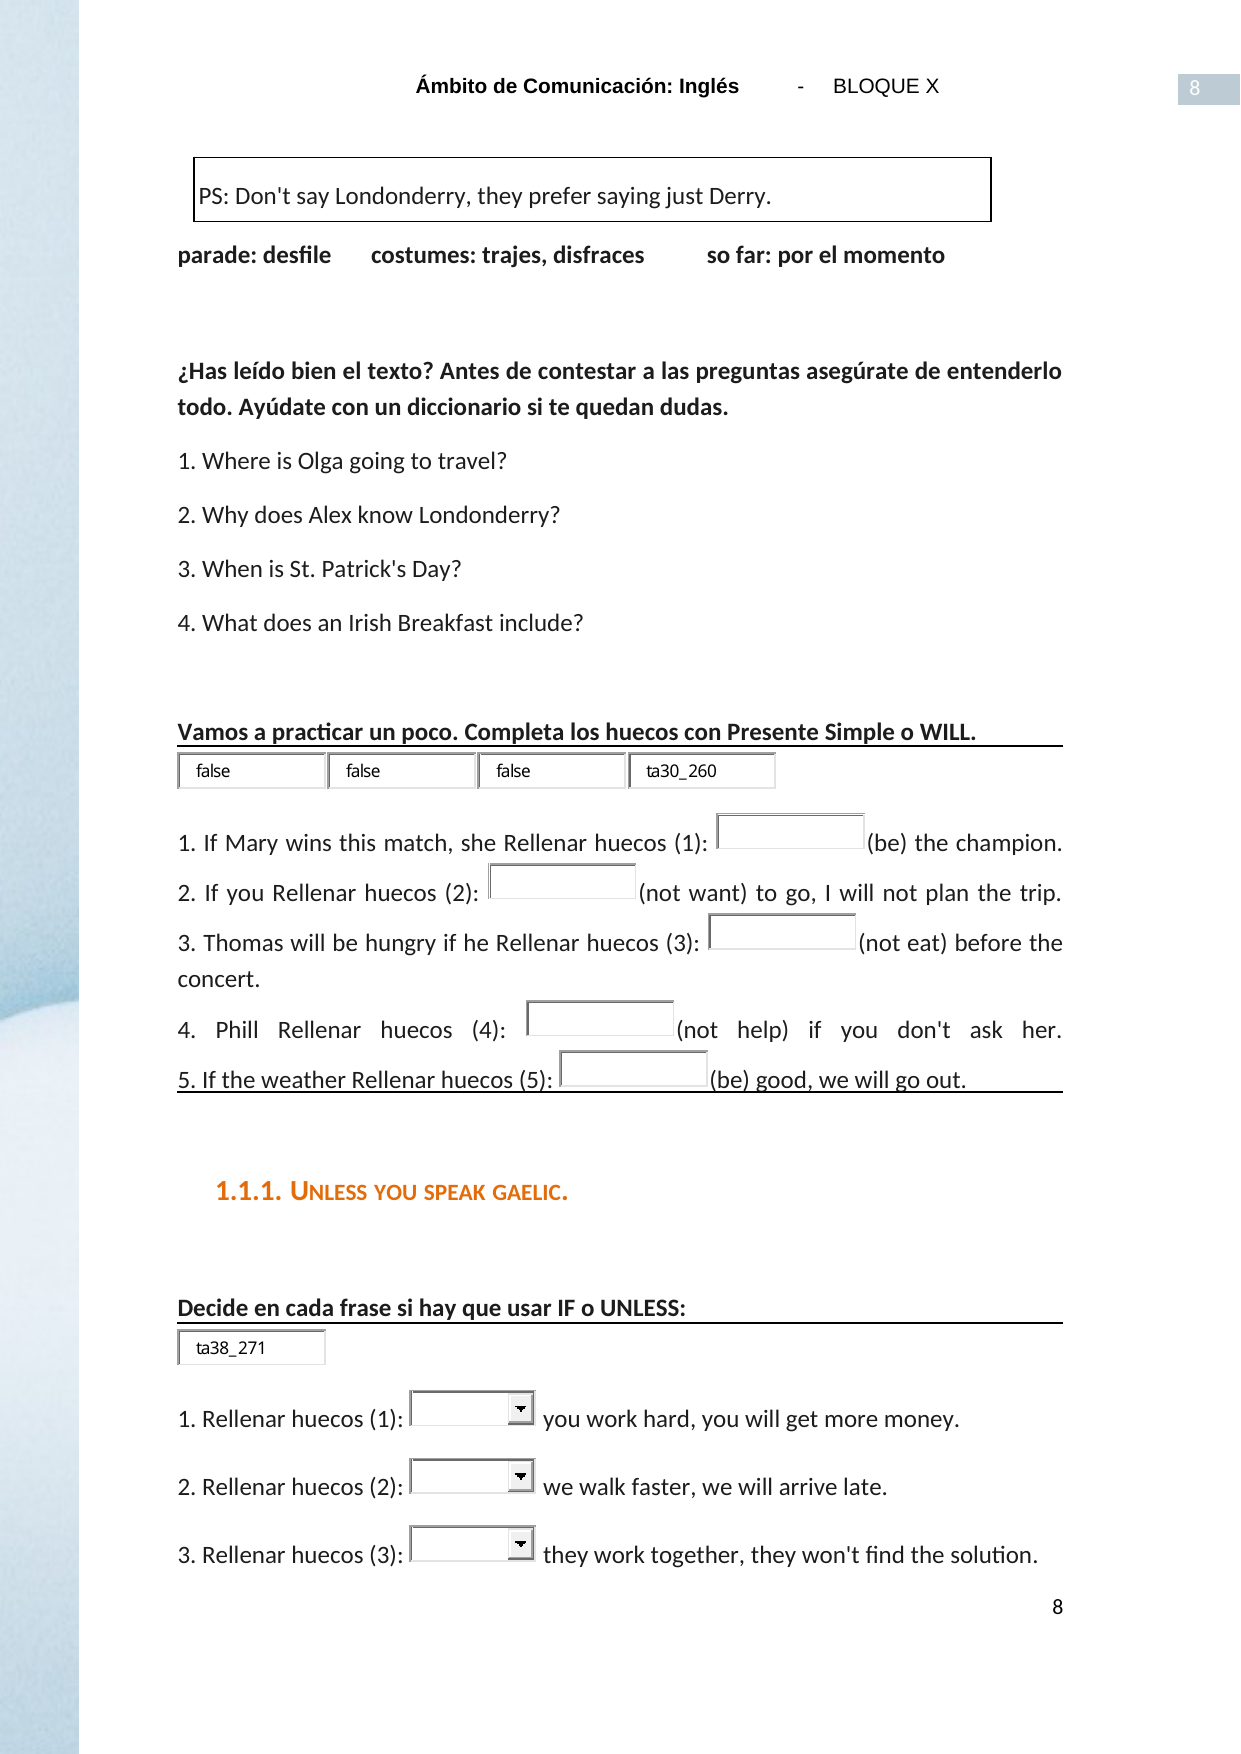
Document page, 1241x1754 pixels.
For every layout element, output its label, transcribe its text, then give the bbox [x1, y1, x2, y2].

text 2. Why does Alex know Londonderry? [177, 499, 1063, 530]
picture [0, 0, 79, 1754]
text ¿Has leído bien el texto? Antes de contestar a las preguntas asegúrate de entenderlo todo. Ayúdate con un diccionario si te quedan dudas. [177, 355, 1063, 422]
text Decide en cada frase si hay que usar IF o UNLESS: [177, 1293, 1063, 1322]
text 1. If Mary wins this match, she Rellenar huecos (1): JXUwMDJmJXUwMDFlJXUwMDA1JXUwMDAwJXUwMDRjJXUwMDQyJXUwMDA3 (be) the champion. 2. If you Rellenar huecos (2): JXUwMDNjJXUwMDBiJXUwMDAxJXUwMDQ5JXUwMDUzJXUwMDU0JXUwMDU3JXUwMDE2JXUwMDBmJXUw MDFh (not want) to go, I will not plan the trip. 3. Thomas will be hungry if he Rellenar huecos (3): JXUwMDNjJXUwMDBiJXUwMDBhJXUwMDE2JXUwMDFkJXUwMDQ5JXUwMDUzJXUwMDU0JXUwMDQ1JXUw MDA0JXUwMDE1 (not eat) before the concert. 4. Phill Rellenar huecos (4): JXUwMDJmJXUwMDE4JXUwMDAxJXUwMDQ5JXUwMDUzJXUwMDU0JXUwMDQ4JXUwMDBkJXUwMDA5JXUw MDFj (not help) if you don't ask her. 5. If the weather Rellenar huecos (5): JXUwMDMxJXUwMDFh (be) good, we will go out. [177, 813, 1063, 1091]
text 1. Where is Olga going to travel? [177, 445, 1063, 476]
text 4. What does an Irish Breakfast include? [177, 608, 1063, 638]
text 3. When is St. Patrick's Day? [177, 553, 1063, 584]
text 1. Rellenar huecos (1): JXUwMDExJXUwMDJm you work hard, you will get more money. [177, 1390, 1063, 1434]
text parade: desfile costumes: trajes, disfraces so far: por el momento [177, 240, 1063, 270]
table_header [195, 158, 990, 221]
text 2. Rellenar huecos (2): JXUwMDBkJXUwMDNiJXUwMDAyJXUwMDA5JXUwMDE2JXUwMDAw we walk faster, we will arrive late. [177, 1458, 1063, 1502]
text Vamos a practicar un poco. Completa los huecos con Presente Simple o WILL. [177, 716, 1063, 745]
list Unless you speak gaelic. [215, 1172, 1063, 1208]
text 3. Rellenar huecos (3): JXUwMDBkJXUwMDNiJXUwMDAyJXUwMDA5JXUwMDE2JXUwMDAw they work together, they won't find the solution. [177, 1525, 1063, 1569]
